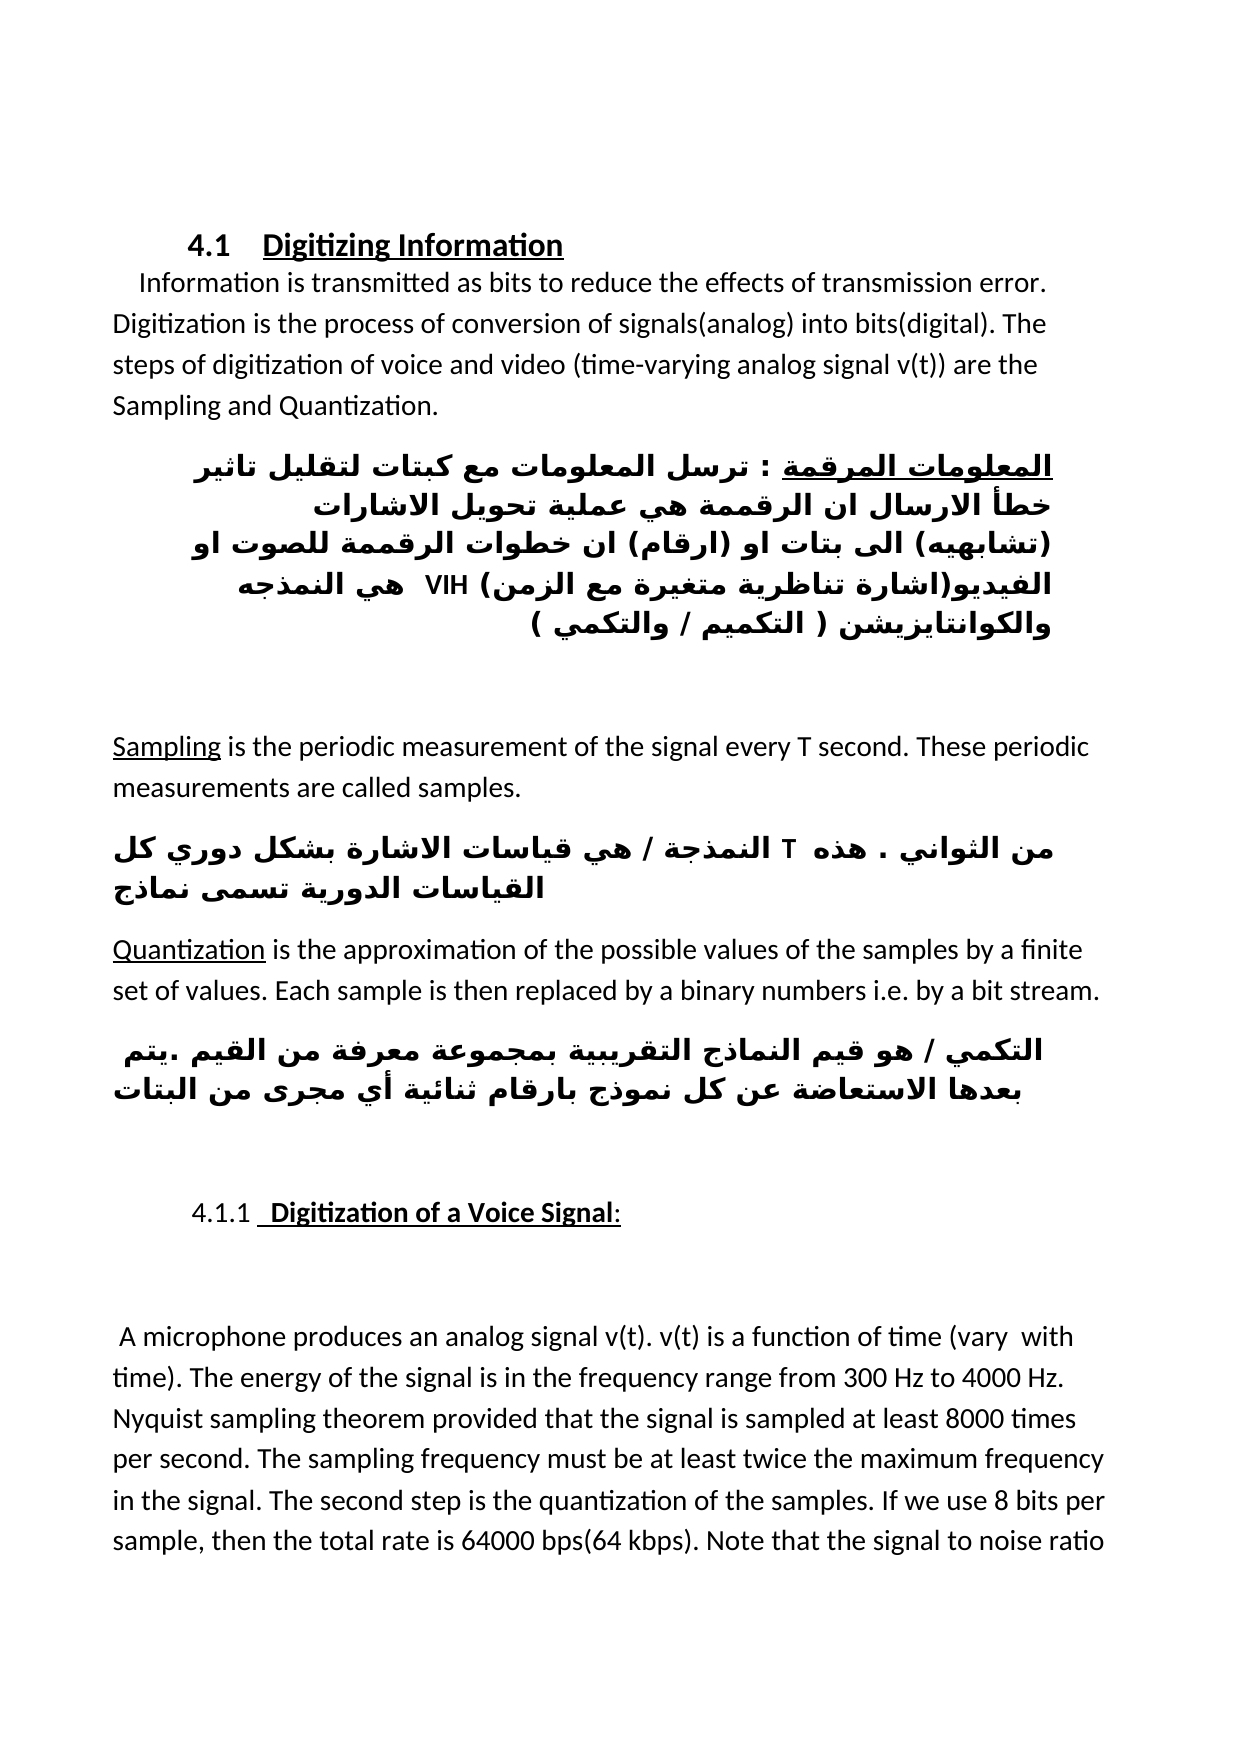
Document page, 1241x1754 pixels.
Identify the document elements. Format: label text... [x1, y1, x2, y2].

text Information is transmitted as bits to reduce the effects of transmission error. Digitization is the process of conversion of signals(analog) into bits(digital). The steps of digitization of voice and video (time-varying analog signal v(t)) are the Sampling and Quantization. [112, 264, 1106, 423]
text التكمي / هو قيم النماذج التقريبية بمجموعة معرفة من القيم .يتم بعدها الاستعاضة عن كل نموذج بارقام ثنائية أي مجرى من البتات [112, 1034, 1106, 1107]
text 4.1.1 Digitization of a Voice Signal: [112, 1194, 1106, 1230]
text النمذجة / هي قياسات الاشارة بشكل دوري كل T من الثواني . هذه القياسات الدورية تسمى نماذج [112, 831, 1106, 905]
text Quantization is the approximation of the possible values of the samples by a finite set of values. Each sample is then replaced by a binary numbers i.e. by a bit stream. [112, 931, 1106, 1008]
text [112, 1318, 1106, 1558]
text Sampling is the periodic measurement of the signal every T second. These periodic measurements are called samples. [112, 728, 1106, 804]
text المعلومات المرقمة : ترسل المعلومات مع كبتات لتقليل تاثير خطأ الارسال ان الرقممة هي عملية تحويل الاشارات (تشابهيه) الى بتات او (ارقام) ان خطوات الرقممة للصوت او الفيديو(اشارة تناظرية متغيرة مع الزمن) VIH هي النمذجه والكوانتايزيشن ( التكميم / والتكمي ) [187, 449, 1053, 640]
list Digitizing Information [187, 223, 1053, 264]
